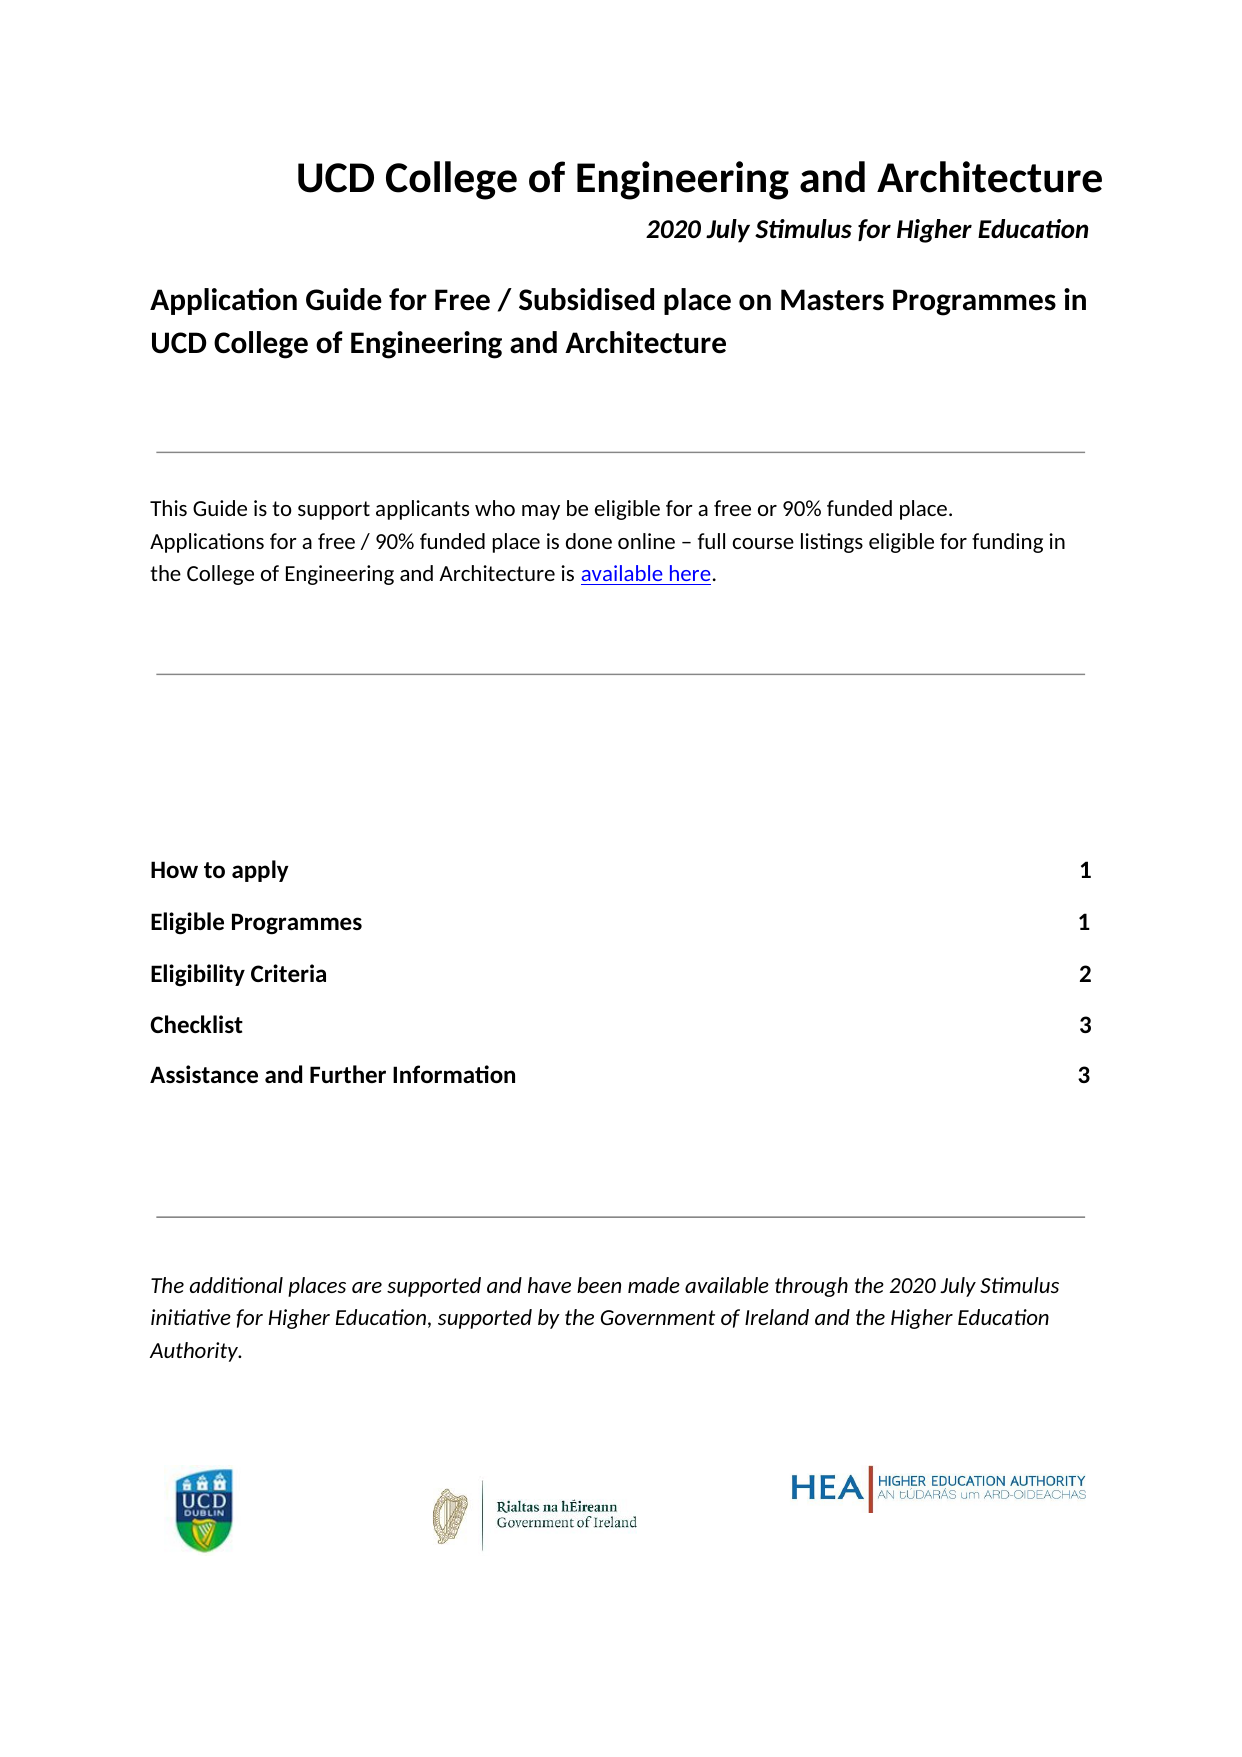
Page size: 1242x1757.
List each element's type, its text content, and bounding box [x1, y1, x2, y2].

title UCD College of Engineering and Architecture [139, 150, 1104, 202]
text Application Guide for Free / Subsidised place on Masters Programmes in UCD College of Engineering and Architecture [150, 280, 1091, 362]
picture [789, 1465, 1086, 1513]
text Applications for a free / 90% funded place is done online – full course listings eligible for funding in the College of Engineering and Architecture is available here. [150, 527, 1076, 588]
text 2020 July Stimulus for Higher Education [646, 212, 1104, 245]
text This Guide is to support applicants who may be eligible for a free or 90% funded place. [150, 494, 1104, 522]
text The additional places are supported and have been made available through the 2020 July Stimulus initiative for Higher Education, supported by the Government of Ireland and the Higher Education Authority. [150, 1271, 1104, 1364]
picture [432, 1476, 638, 1556]
picture [164, 1465, 241, 1556]
